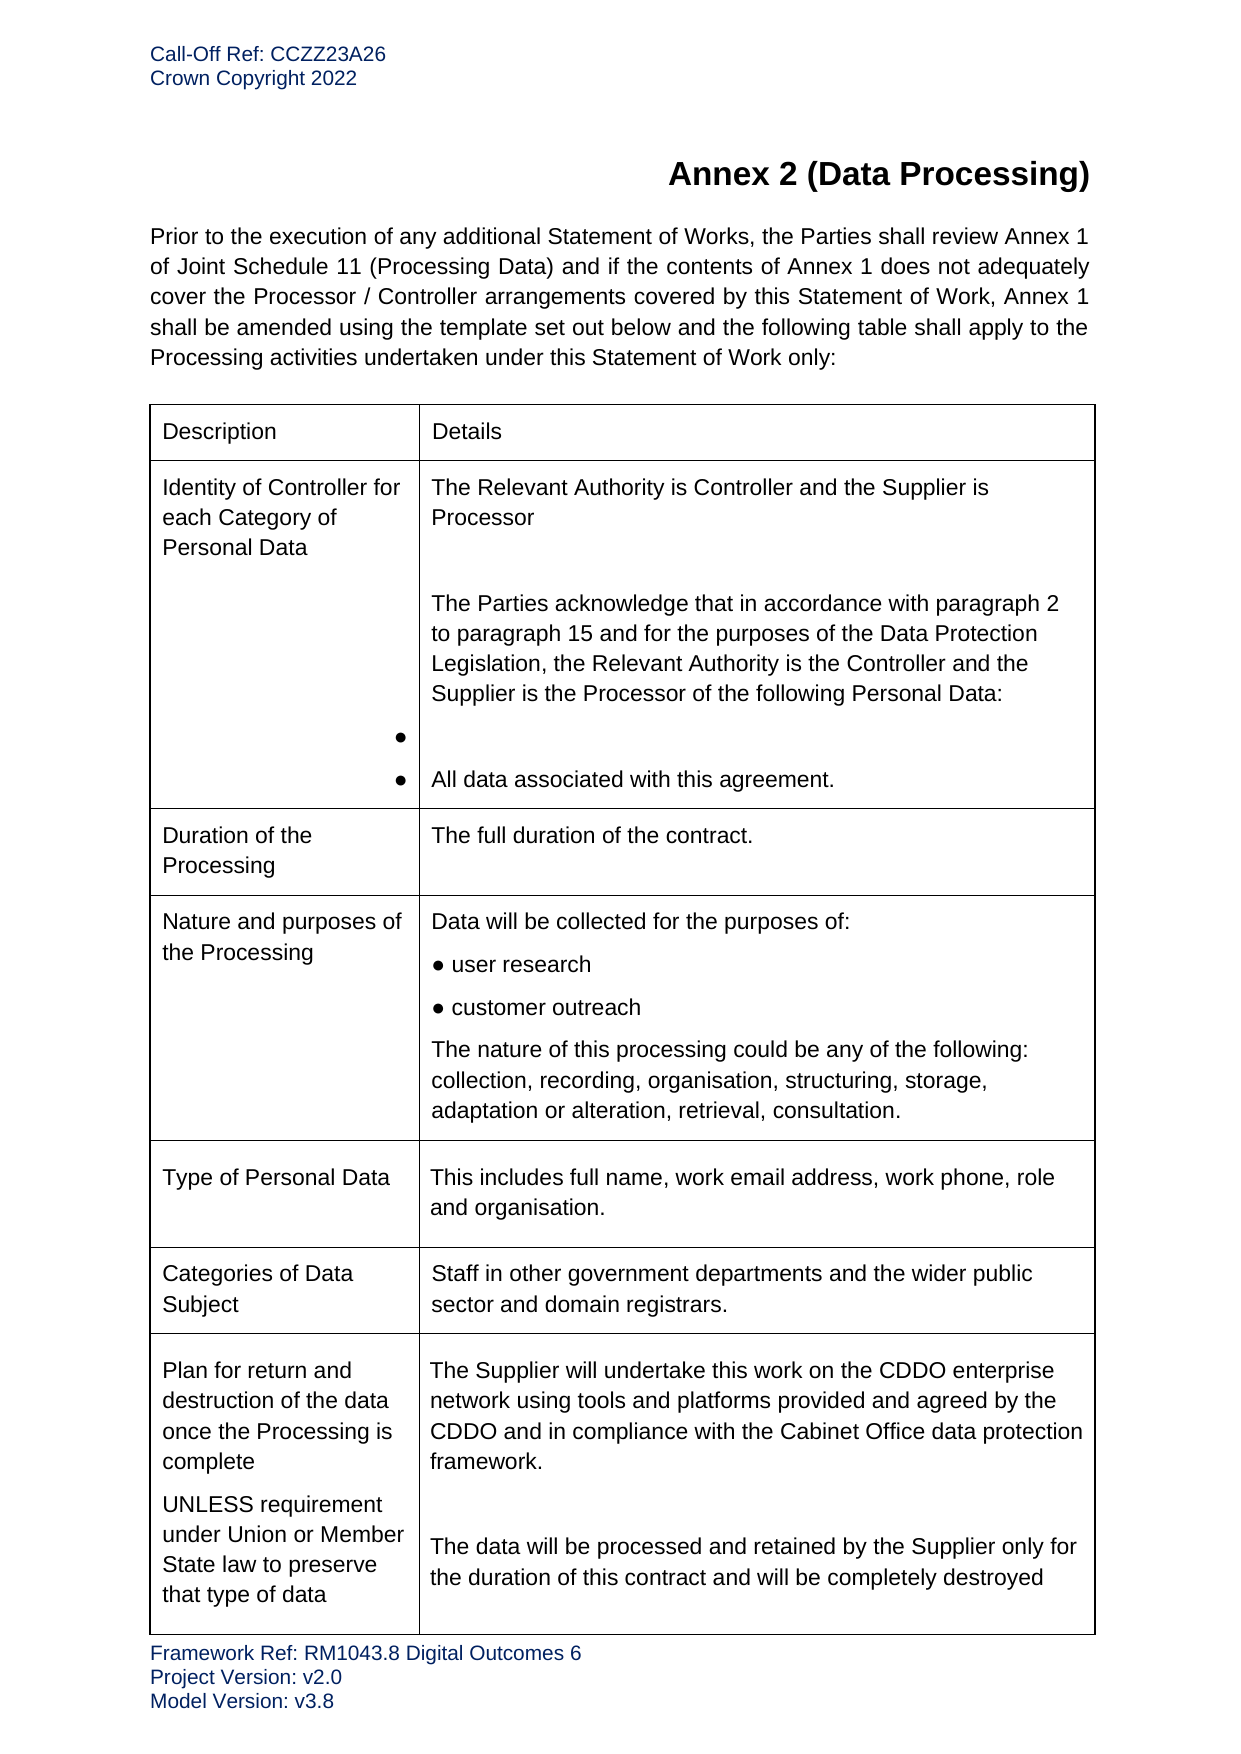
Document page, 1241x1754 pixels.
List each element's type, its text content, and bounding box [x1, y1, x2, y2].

subtitle Annex 2 (Data Processing) [150, 154, 1090, 193]
table_cell The full duration of the contract. [420, 809, 1094, 895]
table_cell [420, 1334, 1094, 1634]
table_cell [151, 1334, 419, 1634]
table_header Details [420, 405, 1094, 460]
table_cell This includes full name, work email address, work phone, role and organisation. [420, 1141, 1094, 1247]
table_cell Staff in other government departments and the wider public sector and domain registrars. [420, 1248, 1094, 1333]
text Prior to the execution of any additional Statement of Works, the Parties shall review Annex 1 of Joint Schedule 11 (Processing Data) and if the contents of Annex 1 does not adequately cover the Processor / Controller arrangements covered by this Statement of Work, Annex 1 shall be amended using the template set out below and the following table shall apply to the Processing activities undertaken under this Statement of Work only: [150, 223, 1090, 370]
table_cell The Relevant Authority is Controller and the Supplier is Processor The Parties acknowledge that in accordance with paragraph 2 to paragraph 15 and for the purposes of the Data Protection Legislation, the Relevant Authority is the Controller and the Supplier is the Processor of the following Personal Data: All data associated with this agreement. [420, 461, 1094, 808]
table_cell Data will be collected for the purposes of: ● user research ● customer outreach The nature of this processing could be any of the following: collection, recording, organisation, structuring, storage, adaptation or alteration, retrieval, consultation. [420, 896, 1094, 1139]
table_cell Identity of Controller for each Category of Personal Data [151, 461, 419, 808]
table_cell Duration of the Processing [151, 809, 419, 895]
table_cell Categories of Data Subject [151, 1248, 419, 1333]
table_cell Nature and purposes of the Processing [151, 896, 419, 1139]
table_cell Type of Personal Data [151, 1141, 419, 1247]
table_header Description [151, 405, 419, 460]
